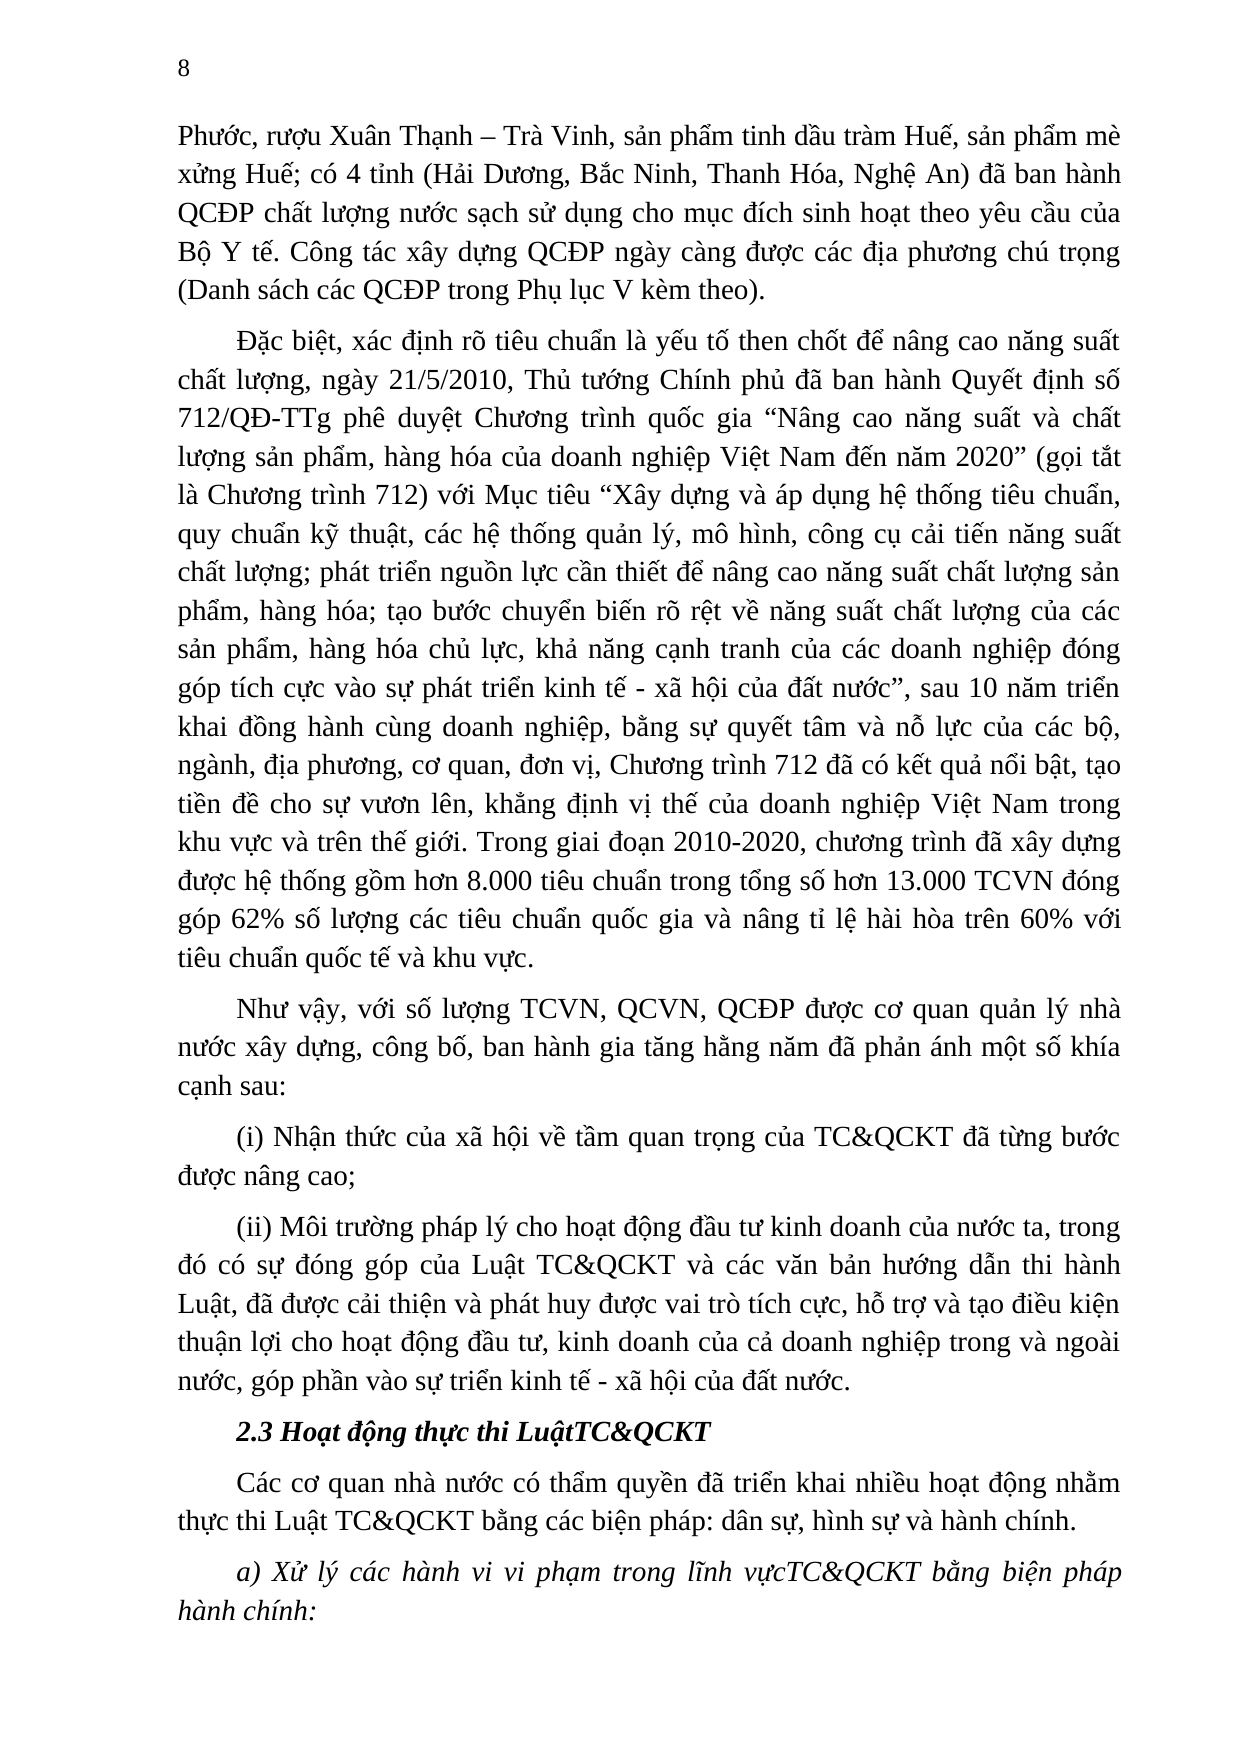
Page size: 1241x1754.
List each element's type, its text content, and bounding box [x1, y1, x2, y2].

text Các cơ quan nhà nước có thẩm quyền đã triển khai nhiều hoạt động nhằm thực thi Luật TC&QCKT bằng các biện pháp: dân sự, hình sự và hành chính. [177, 1465, 1122, 1537]
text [177, 118, 1122, 306]
text (i) Nhận thức của xã hội về tầm quan trọng của TC&QCKT đã từng bước được nâng cao; [177, 1119, 1122, 1191]
text (ii) Môi trường pháp lý cho hoạt động đầu tư kinh doanh của nước ta, trong đó có sự đóng góp của Luật TC&QCKT và các văn bản hướng dẫn thi hành Luật, đã được cải thiện và phát huy được vai trò tích cực, hỗ trợ và tạo điều kiện thuận lợi cho hoạt động đầu tư, kinh doanh của cả doanh nghiệp trong và ngoài nước, góp phần vào sự triển kinh tế - xã hội của đất nước. [177, 1209, 1122, 1396]
text 2.3 Hoạt động thực thi LuậtTC&QCKT [177, 1414, 1122, 1447]
text Như vậy, với số lượng TCVN, QCVN, QCĐP được cơ quan quản lý nhà nước xây dựng, công bố, ban hành gia tăng hằng năm đã phản ánh một số khía cạnh sau: [177, 991, 1122, 1102]
text a) Xử lý các hành vi vi phạm trong lĩnh vựcTC&QCKT bằng biện pháp hành chính: [177, 1554, 1122, 1627]
text Đặc biệt, xác định rõ tiêu chuẩn là yếu tố then chốt để nâng cao năng suất chất lượng, ngày 21/5/2010, Thủ tướng Chính phủ đã ban hành Quyết định số 712/QĐ-TTg phê duyệt Chương trình quốc gia “Nâng cao năng suất và chất lượng sản phẩm, hàng hóa của doanh nghiệp Việt Nam đến năm 2020” (gọi tắt là Chương trình 712) với Mục tiêu “Xây dựng và áp dụng hệ thống tiêu chuẩn, quy chuẩn kỹ thuật, các hệ thống quản lý, mô hình, công cụ cải tiến năng suất chất lượng; phát triển nguồn lực cần thiết để nâng cao năng suất chất lượng sản phẩm, hàng hóa; tạo bước chuyển biến rõ rệt về năng suất chất lượng của các sản phẩm, hàng hóa chủ lực, khả năng cạnh tranh của các doanh nghiệp đóng góp tích cực vào sự phát triển kinh tế - xã hội của đất nước”, sau 10 năm triển khai đồng hành cùng doanh nghiệp, bằng sự quyết tâm và nỗ lực của các bộ, ngành, địa phương, cơ quan, đơn vị, Chương trình 712 đã có kết quả nổi bật, tạo tiền đề cho sự vươn lên, khẳng định vị thế của doanh nghiệp Việt Nam trong khu vực và trên thế giới. Trong giai đoạn 2010-2020, chương trình đã xây dựng được hệ thống gồm hơn 8.000 tiêu chuẩn trong tổng số hơn 13.000 TCVN đóng góp 62% số lượng các tiêu chuẩn quốc gia và nâng tỉ lệ hài hòa trên 60% với tiêu chuẩn quốc tế và khu vực. [177, 323, 1122, 973]
